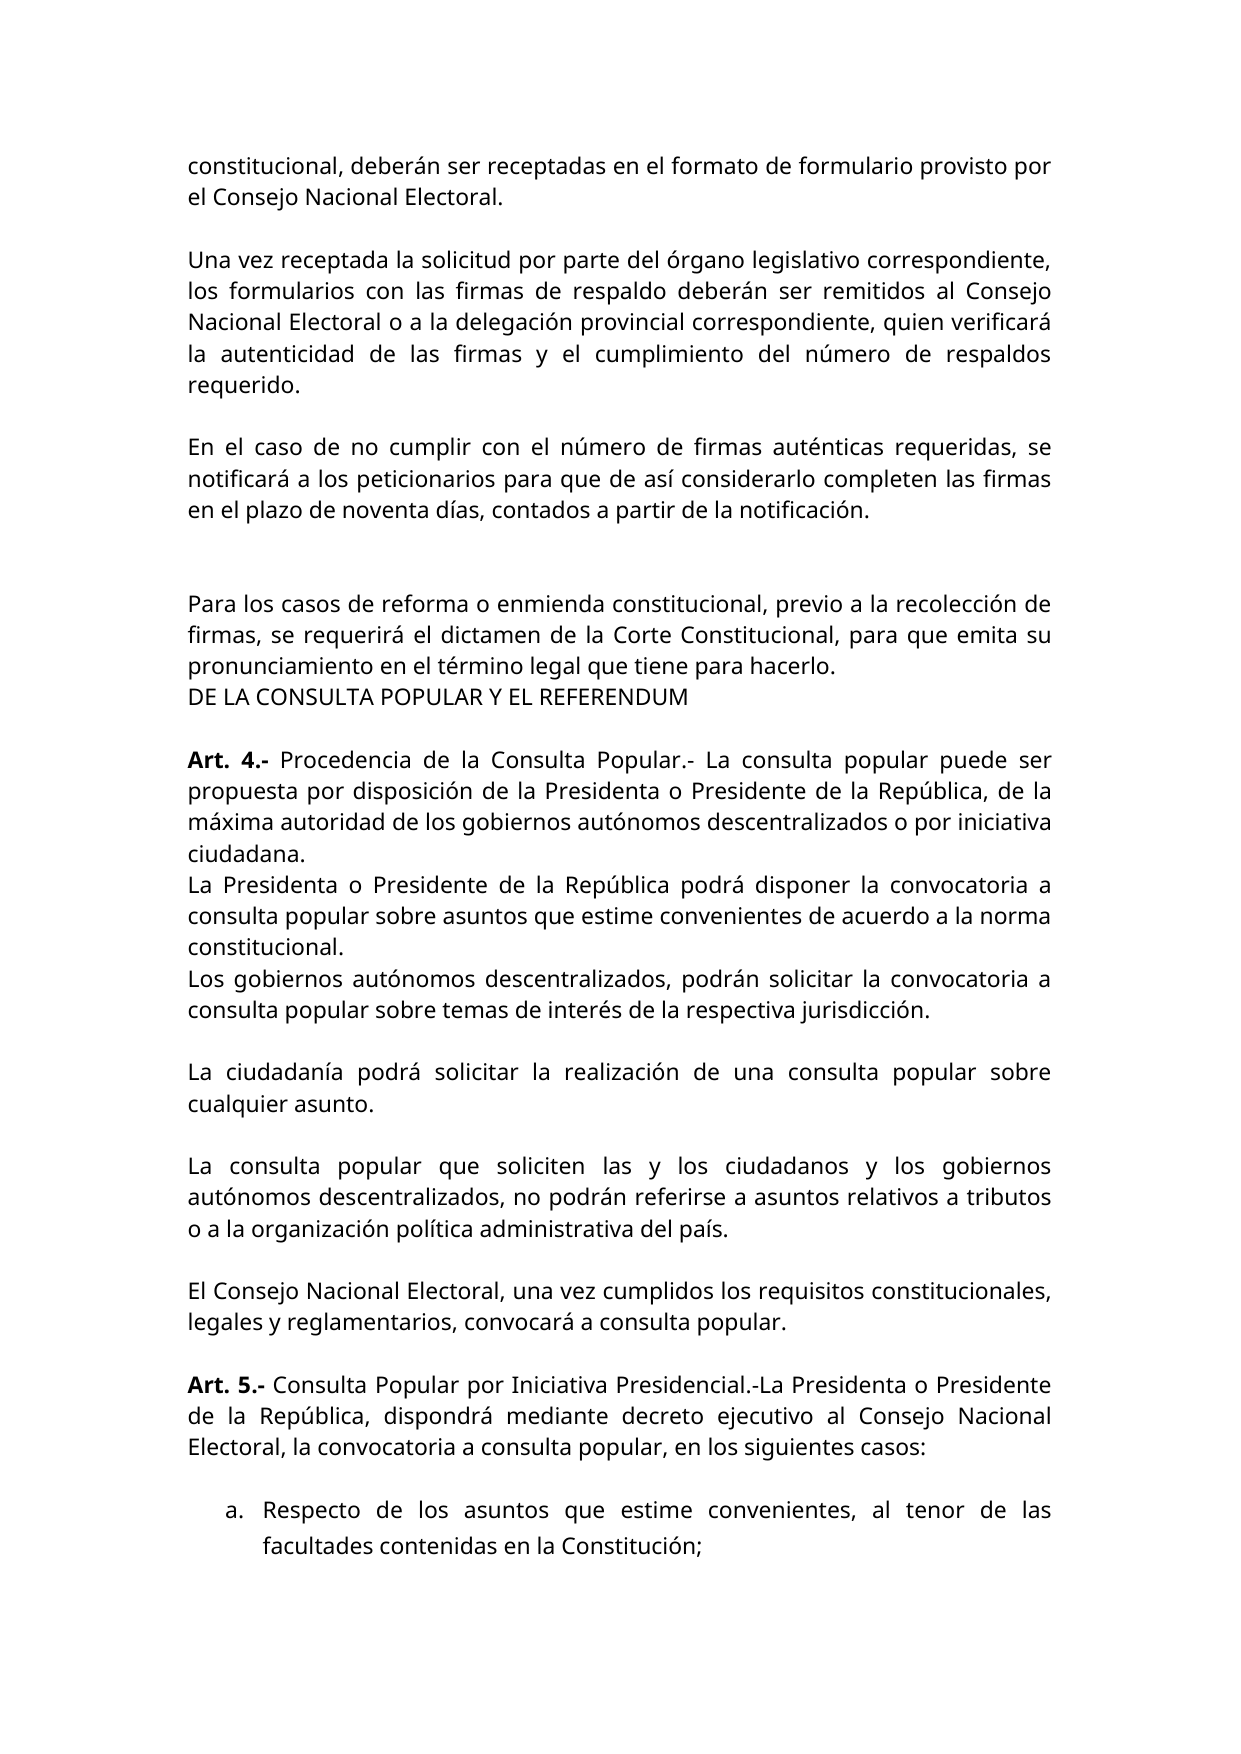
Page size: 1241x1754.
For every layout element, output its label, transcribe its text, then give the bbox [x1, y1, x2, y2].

text Para los casos de reforma o enmienda constitucional, previo a la recolección de firmas, se requerirá el dictamen de la Corte Constitucional, para que emita su pronunciamiento en el término legal que tiene para hacerlo. [187, 525, 1053, 681]
text El Consejo Nacional Electoral, una vez cumplidos los requisitos constitucionales, legales y reglamentarios, convocará a consulta popular. [187, 1275, 1053, 1337]
text DE LA CONSULTA POPULAR Y EL REFERENDUM [187, 681, 1053, 712]
text La consulta popular que soliciten las y los ciudadanos y los gobiernos autónomos descentralizados, no podrán referirse a asuntos relativos a tributos o a la organización política administrativa del país. [187, 1150, 1053, 1244]
text La ciudadanía podrá solicitar la realización de una consulta popular sobre cualquier asunto. [187, 1025, 1053, 1119]
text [187, 150, 1053, 212]
text Los gobiernos autónomos descentralizados, podrán solicitar la convocatoria a consulta popular sobre temas de interés de la respectiva jurisdicción. [187, 962, 1053, 1025]
text La Presidenta o Presidente de la República podrá disponer la convocatoria a consulta popular sobre asuntos que estime convenientes de acuerdo a la norma constitucional. [187, 869, 1053, 962]
text Art. 5.- Consulta Popular por Iniciativa Presidencial.-La Presidenta o Presidente de la República, dispondrá mediante decreto ejecutivo al Consejo Nacional Electoral, la convocatoria a consulta popular, en los siguientes casos: [187, 1369, 1053, 1462]
text Art. 4.- Procedencia de la Consulta Popular.- La consulta popular puede ser propuesta por disposición de la Presidenta o Presidente de la República, de la máxima autoridad de los gobiernos autónomos descentralizados o por iniciativa ciudadana. [187, 712, 1053, 869]
list Respecto de los asuntos que estime convenientes, al tenor de las facultades contenidas en la Constitución; [225, 1494, 1053, 1561]
text En el caso de no cumplir con el número de firmas auténticas requeridas, se notificará a los peticionarios para que de así considerarlo completen las firmas en el plazo de noventa días, contados a partir de la notificación. [187, 400, 1053, 525]
text Una vez receptada la solicitud por parte del órgano legislativo correspondiente, los formularios con las firmas de respaldo deberán ser remitidos al Consejo Nacional Electoral o a la delegación provincial correspondiente, quien verificará la autenticidad de las firmas y el cumplimiento del número de respaldos requerido. [187, 244, 1053, 400]
